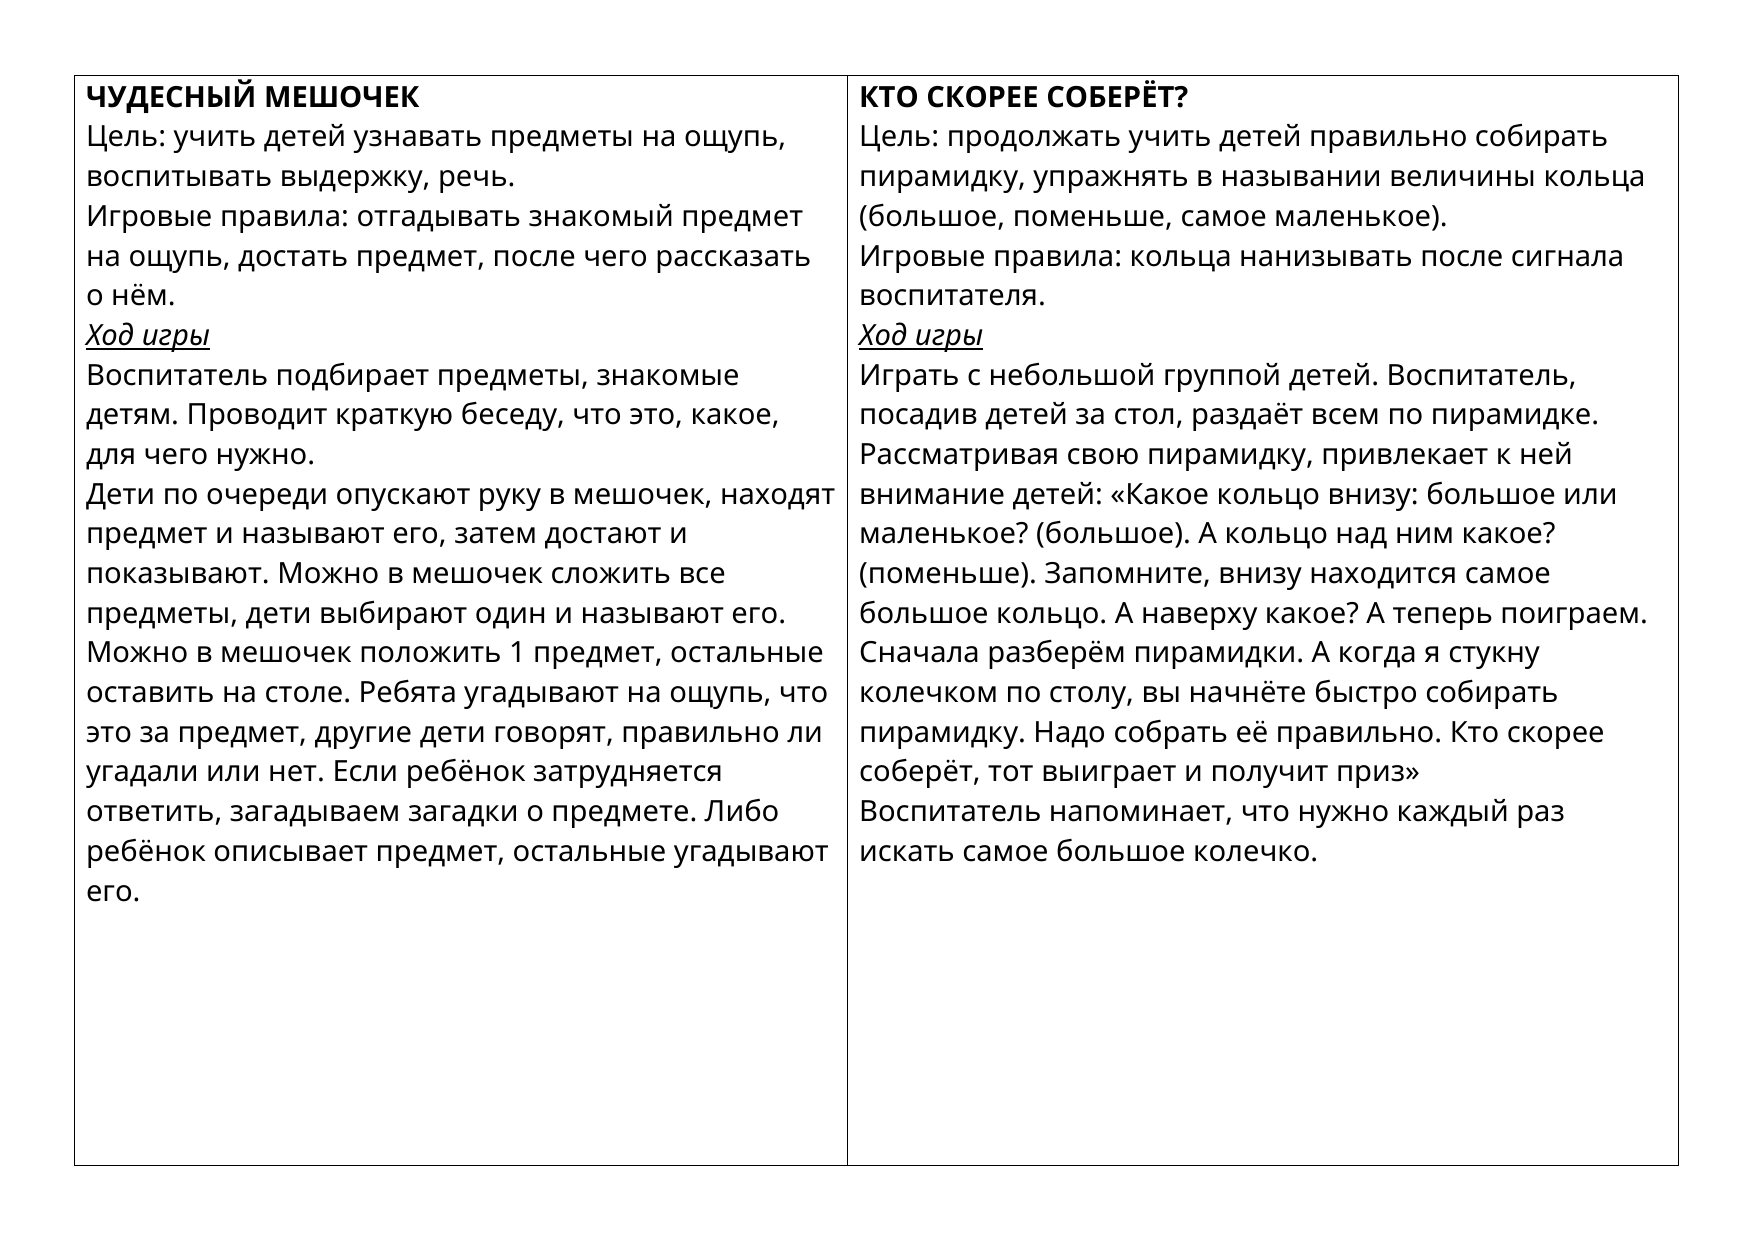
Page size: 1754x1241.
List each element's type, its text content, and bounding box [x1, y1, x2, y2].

table_cell КТО СКОРЕЕ СОБЕРЁТ? Цель: продолжать учить детей правильно собирать пирамидку, упражнять в назывании величины кольца (большое, поменьше, самое маленькое). Игровые правила: кольца нанизывать после сигнала воспитателя. Ход игры Играть с небольшой группой детей. Воспитатель, посадив детей за стол, раздаёт всем по пирамидке. Рассматривая свою пирамидку, привлекает к ней внимание детей: «Какое кольцо внизу: большое или маленькое? (большое). А кольцо над ним какое? (поменьше). Запомните, внизу находится самое большое кольцо. А наверху какое? А теперь поиграем. Сначала разберём пирамидки. А когда я стукну колечком по столу, вы начнёте быстро собирать пирамидку. Надо собрать её правильно. Кто скорее соберёт, тот выиграет и получит приз» Воспитатель напоминает, что нужно каждый раз искать самое большое колечко. [848, 76, 1678, 1165]
table_cell ЧУДЕСНЫЙ МЕШОЧЕК Цель: учить детей узнавать предметы на ощупь, воспитывать выдержку, речь. Игровые правила: отгадывать знакомый предмет на ощупь, достать предмет, после чего рассказать о нём. Ход игры Воспитатель подбирает предметы, знакомые детям. Проводит краткую беседу, что это, какое, для чего нужно. Дети по очереди опускают руку в мешочек, находят предмет и называют его, затем достают и показывают. Можно в мешочек сложить все предметы, дети выбирают один и называют его. Можно в мешочек положить 1 предмет, остальные оставить на столе. Ребята угадывают на ощупь, что это за предмет, другие дети говорят, правильно ли угадали или нет. Если ребёнок затрудняется ответить, загадываем загадки о предмете. Либо ребёнок описывает предмет, остальные угадывают его. [75, 76, 847, 1165]
